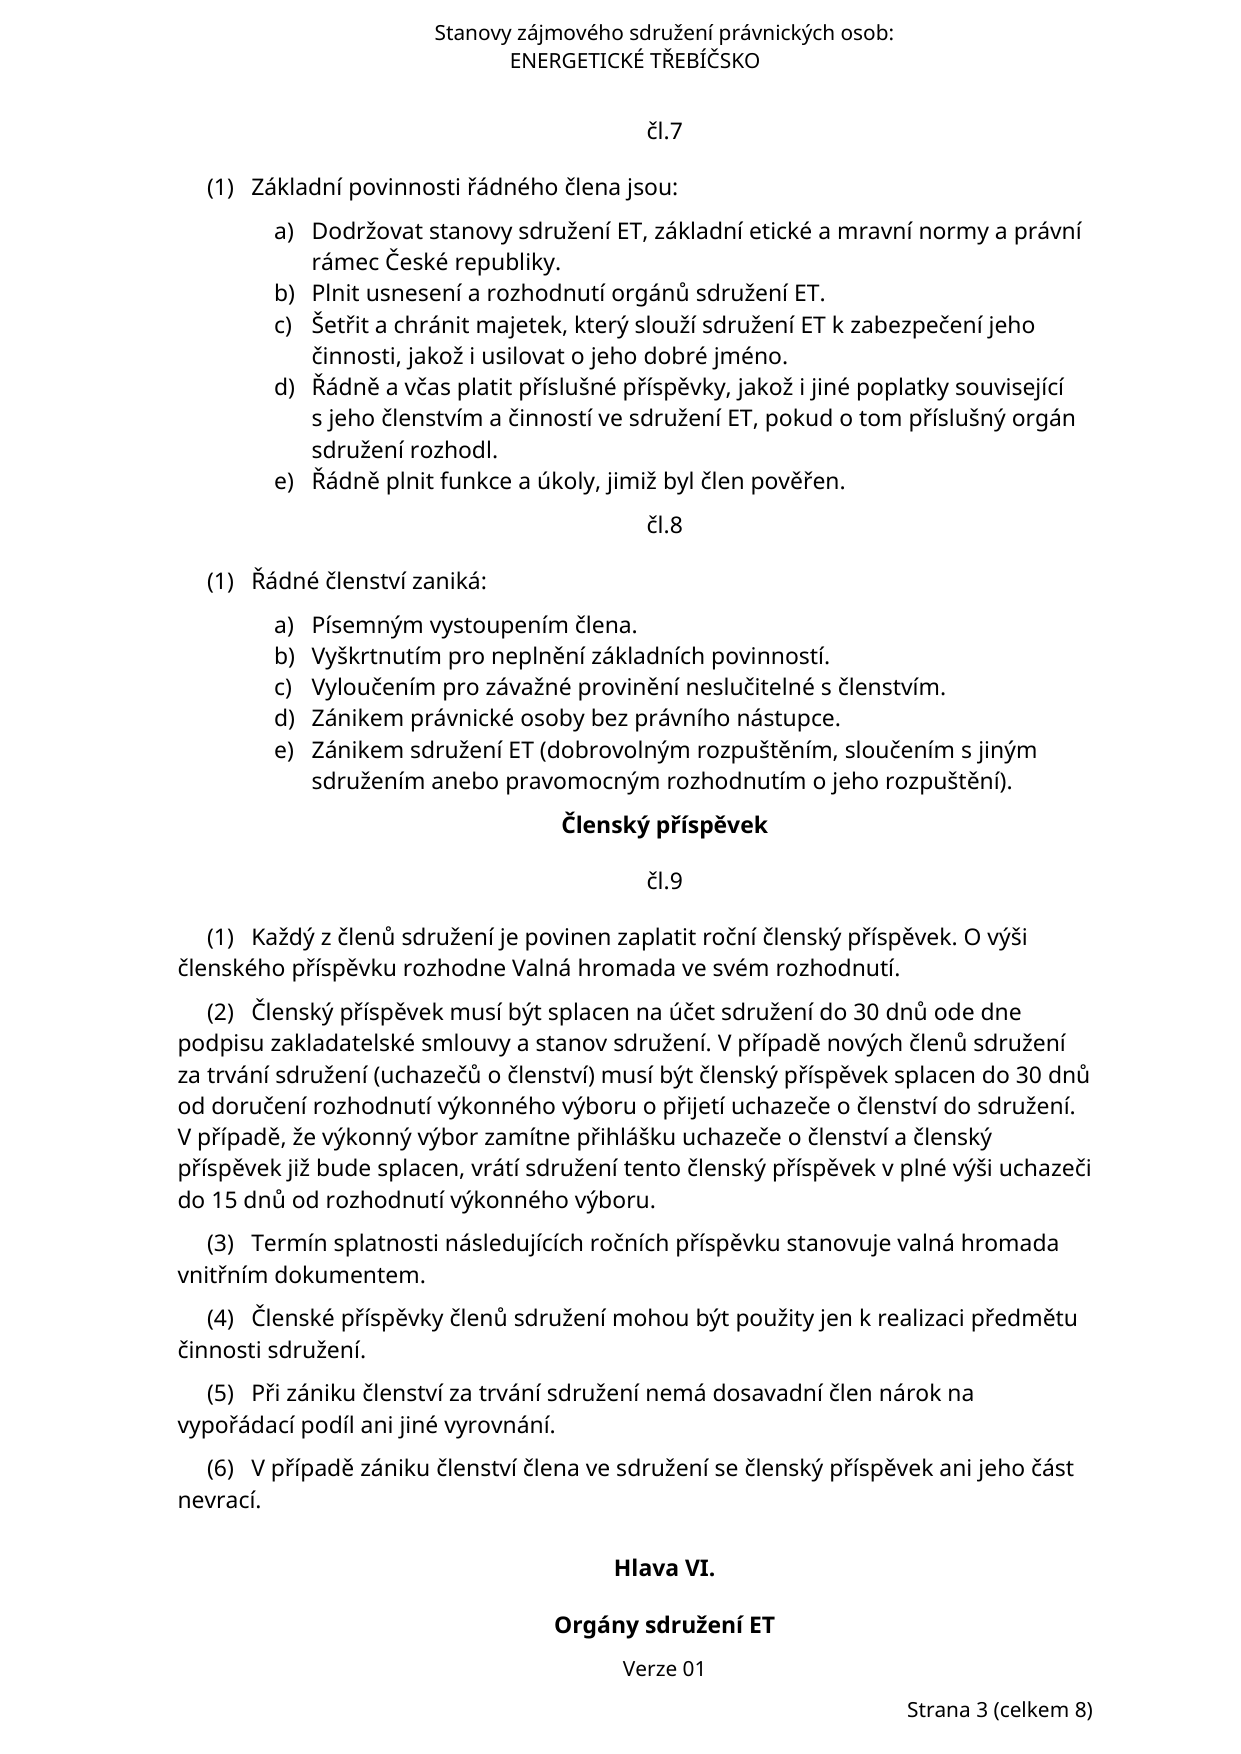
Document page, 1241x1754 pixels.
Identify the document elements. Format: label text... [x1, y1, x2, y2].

list Zánikem právnické osoby bez právního nástupce. [274, 702, 1092, 734]
list Zánikem sdružení ET (dobrovolným rozpuštěním, sloučením s jiným sdružením anebo pravomocným rozhodnutím o jeho rozpuštění). [274, 734, 1092, 796]
text Členský příspěvek [177, 809, 1092, 840]
text Při zániku členství za trvání sdružení nemá dosavadní člen nárok na vypořádací podíl ani jiné vyrovnání. [177, 1377, 1092, 1440]
list Vyloučením pro závažné provinění neslučitelné s členstvím. [274, 671, 1092, 702]
list Vyškrtnutím pro neplnění základních povinností. [274, 640, 1092, 671]
list Dodržovat stanovy sdružení ET, základní etické a mravní normy a právní rámec České republiky. [274, 215, 1092, 277]
text Orgány sdružení ET [177, 1609, 1092, 1640]
list Řádně plnit funkce a úkoly, jimiž byl člen pověřen. [274, 465, 1092, 496]
text Termín splatnosti následujících ročních příspěvku stanovuje valná hromada vnitřním dokumentem. [177, 1227, 1092, 1290]
list Každý z členů sdružení je povinen zaplatit roční členský příspěvek. O výši členského příspěvku rozhodne Valná hromada ve svém rozhodnutí. [177, 921, 1092, 984]
text Hlava VI. [177, 1552, 1092, 1584]
list Šetřit a chránit majetek, který slouží sdružení ET k zabezpečení jeho činnosti, jakož i usilovat o jeho dobré jméno. [274, 309, 1092, 371]
list Písemným vystoupením člena. [274, 609, 1092, 640]
text Členské příspěvky členů sdružení mohou být použity jen k realizaci předmětu činnosti sdružení. [177, 1302, 1092, 1365]
text V případě zániku členství člena ve sdružení se členský příspěvek ani jeho část nevrací. [177, 1452, 1092, 1515]
text čl. [177, 865, 1092, 896]
list Řádně a včas platit příslušné příspěvky, jakož i jiné poplatky související s jeho členstvím a činností ve sdružení ET, pokud o tom příslušný orgán sdružení rozhodl. [274, 371, 1092, 465]
list Základní povinnosti řádného člena jsou: [177, 171, 1092, 202]
text čl. [177, 115, 1092, 146]
list Řádné členství zaniká: [177, 565, 1092, 596]
list Plnit usnesení a rozhodnutí orgánů sdružení ET. [274, 277, 1092, 309]
text čl. [177, 509, 1092, 540]
text Členský příspěvek musí být splacen na účet sdružení do 30 dnů ode dne podpisu zakladatelské smlouvy a stanov sdružení. V případě nových členů sdružení za trvání sdružení (uchazečů o členství) musí být členský příspěvek splacen do 30 dnů od doručení rozhodnutí výkonného výboru o přijetí uchazeče o členství do sdružení. V případě, že výkonný výbor zamítne přihlášku uchazeče o členství a členský příspěvek již bude splacen, vrátí sdružení tento členský příspěvek v plné výši uchazeči do 15 dnů od rozhodnutí výkonného výboru. [177, 996, 1092, 1215]
